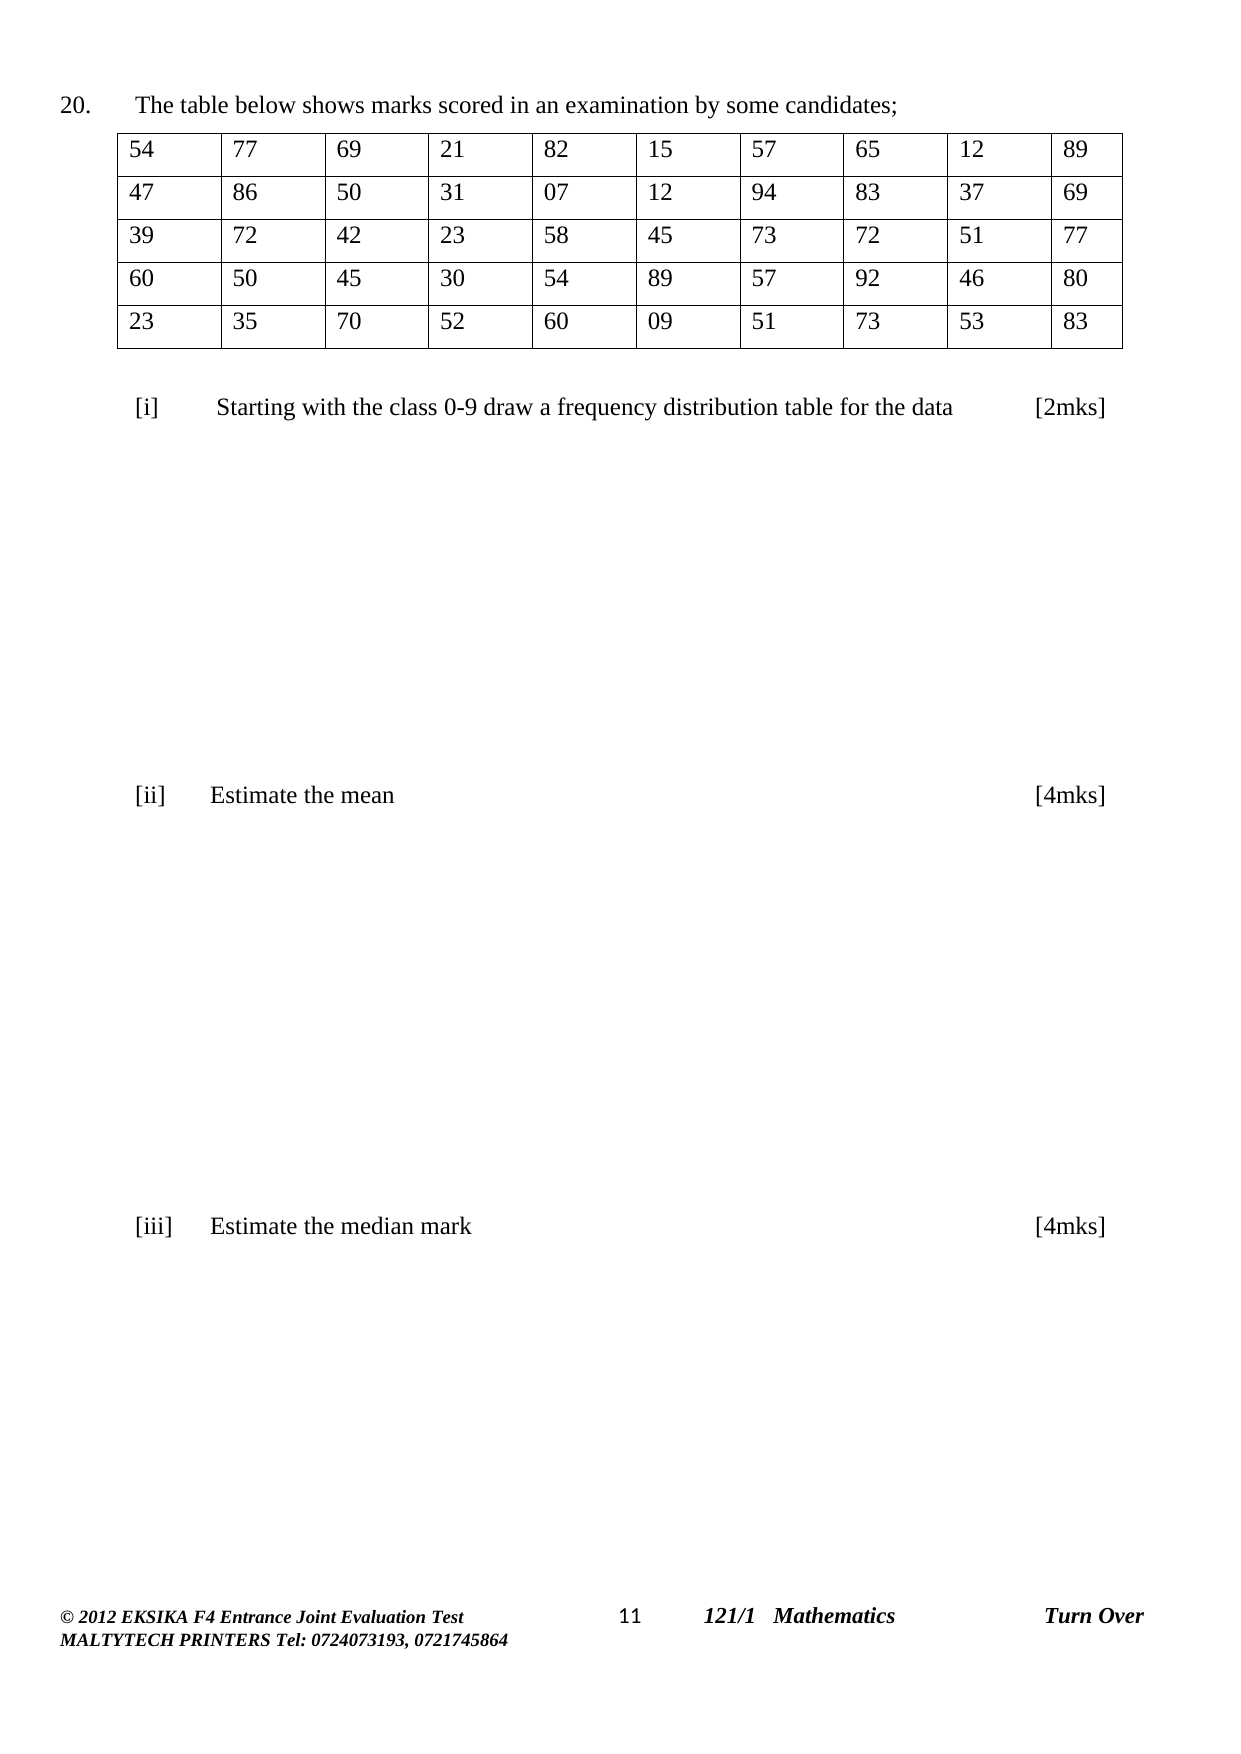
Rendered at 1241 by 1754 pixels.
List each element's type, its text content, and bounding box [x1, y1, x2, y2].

table_cell 37 [948, 177, 1051, 219]
table_cell 72 [844, 220, 947, 262]
text [iii] Estimate the median mark [4mks] [135, 1211, 1180, 1240]
table_cell 60 [533, 306, 636, 348]
table_cell 73 [741, 220, 843, 262]
table_cell 51 [741, 306, 843, 348]
table_cell 57 [741, 263, 843, 305]
table_header 82 [533, 134, 636, 176]
table_cell 12 [637, 177, 740, 219]
text [i] Starting with the class 0-9 draw a frequency distribution table for the data [2mks] [135, 392, 1180, 421]
table_header 15 [637, 134, 740, 176]
table_cell 23 [429, 220, 532, 262]
table_header 89 [1052, 134, 1122, 176]
table_cell 58 [533, 220, 636, 262]
table_header 69 [326, 134, 428, 176]
table_cell 83 [844, 177, 947, 219]
table_cell 72 [222, 220, 325, 262]
table_header 54 [118, 134, 221, 176]
table_cell 30 [429, 263, 532, 305]
table_cell 60 [118, 263, 221, 305]
table_header 21 [429, 134, 532, 176]
table_cell 73 [844, 306, 947, 348]
table_header 12 [948, 134, 1051, 176]
table_cell 52 [429, 306, 532, 348]
table_cell 51 [948, 220, 1051, 262]
text 20. The table below shows marks scored in an examination by some candidates; [60, 90, 1180, 119]
table_cell 70 [326, 306, 428, 348]
table_cell 45 [637, 220, 740, 262]
table_header 77 [222, 134, 325, 176]
table_cell 46 [948, 263, 1051, 305]
table_cell 50 [222, 263, 325, 305]
table_cell 31 [429, 177, 532, 219]
table_cell 42 [326, 220, 428, 262]
table_cell 47 [118, 177, 221, 219]
table_cell 92 [844, 263, 947, 305]
table_cell 39 [118, 220, 221, 262]
table_cell 80 [1052, 263, 1122, 305]
table_header 57 [741, 134, 843, 176]
table_cell 45 [326, 263, 428, 305]
table_cell 23 [118, 306, 221, 348]
table_cell 09 [637, 306, 740, 348]
table_cell 77 [1052, 220, 1122, 262]
table_cell 53 [948, 306, 1051, 348]
table_cell 83 [1052, 306, 1122, 348]
table_cell 89 [637, 263, 740, 305]
table_cell 94 [741, 177, 843, 219]
text [ii] Estimate the mean [4mks] [135, 780, 1180, 809]
table_cell 86 [222, 177, 325, 219]
table_cell 07 [533, 177, 636, 219]
table_cell 50 [326, 177, 428, 219]
table_cell 35 [222, 306, 325, 348]
table_cell 54 [533, 263, 636, 305]
table_cell 69 [1052, 177, 1122, 219]
table_header 65 [844, 134, 947, 176]
